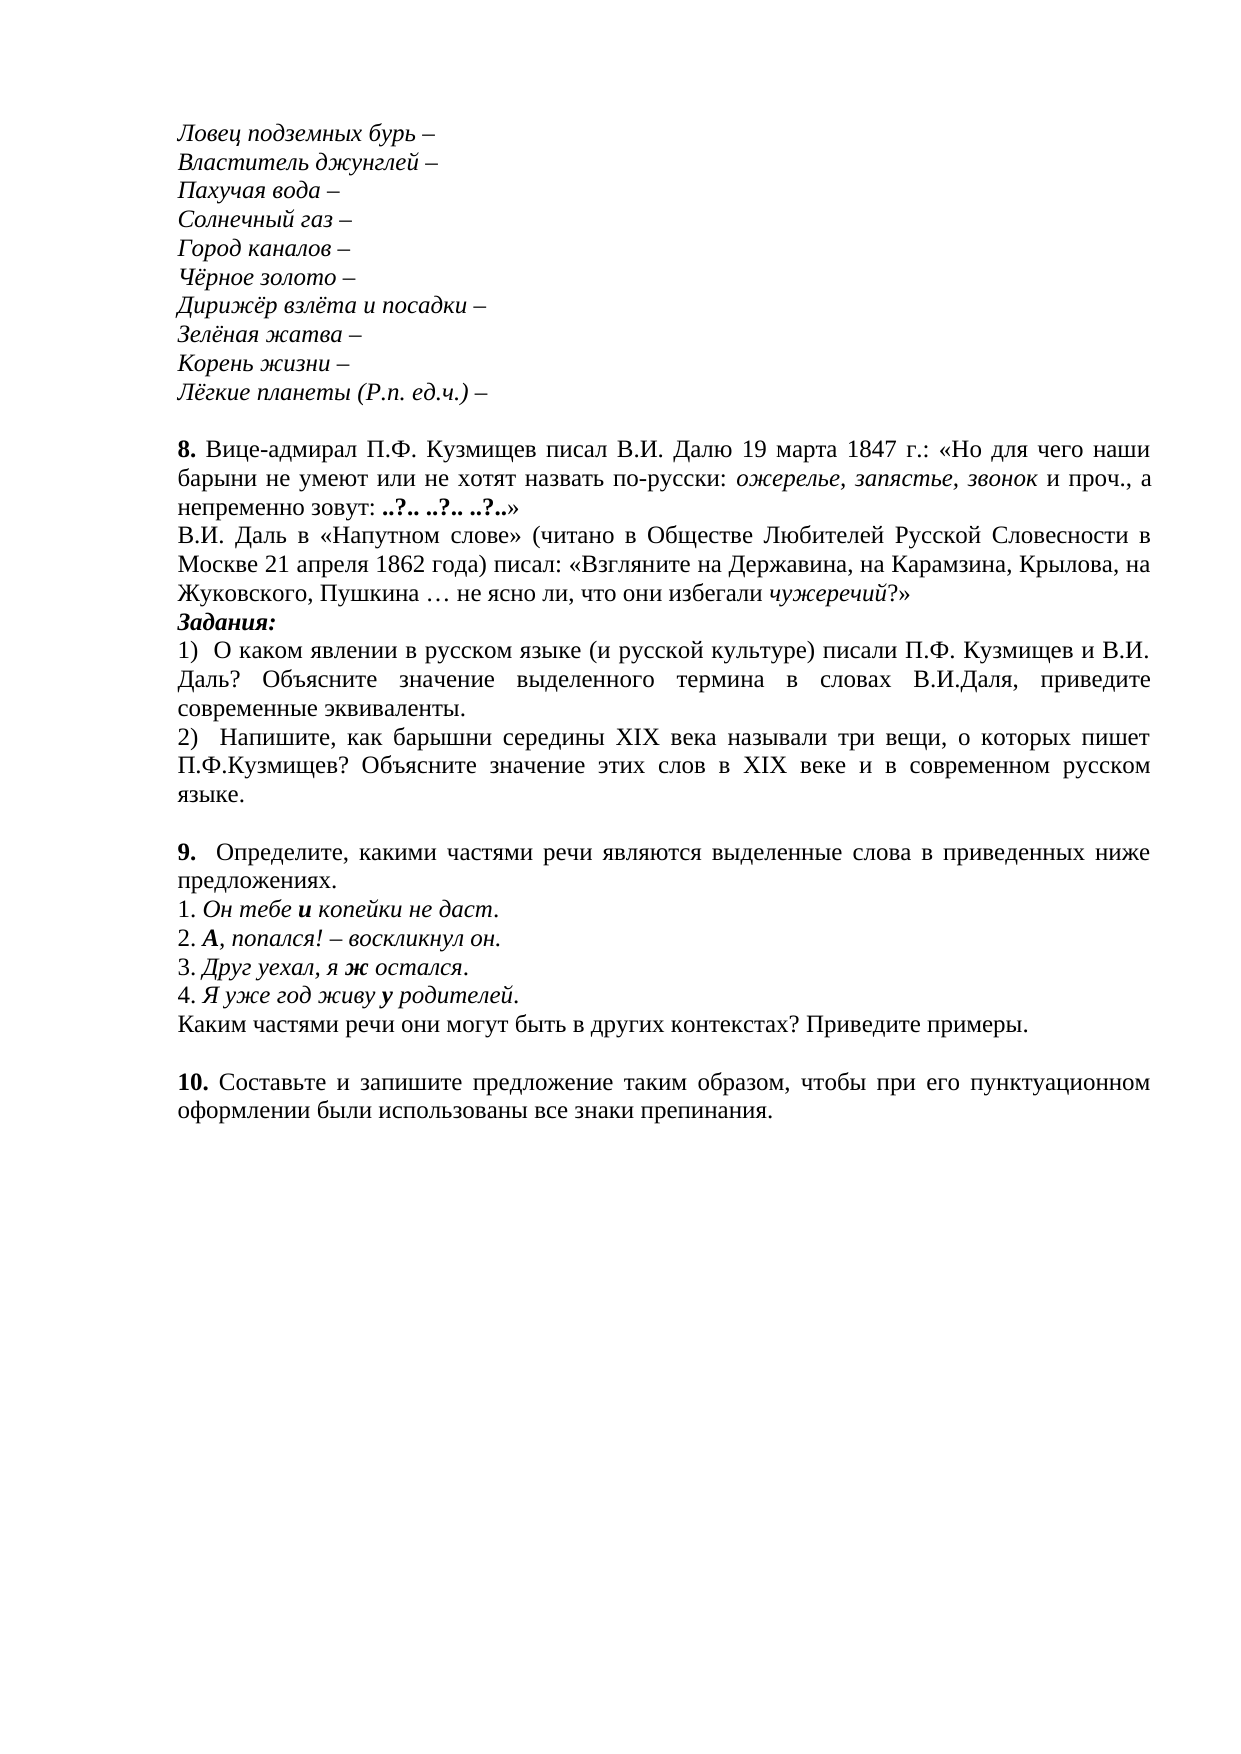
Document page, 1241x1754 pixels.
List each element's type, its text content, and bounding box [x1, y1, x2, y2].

text 4. Я уже год живу у родителей. [177, 981, 1152, 1009]
text 2. А, попался! – воскликнул он. [177, 923, 1152, 952]
text Властитель джунглей – [177, 147, 1152, 176]
text Корень жизни – [177, 348, 1152, 377]
text Чёрное золото – [177, 262, 1152, 291]
text Дирижёр взлёта и посадки – [177, 291, 1152, 319]
text 10. Составьте и запишите предложение таким образом, чтобы при его пунктуационном оформлении были использованы все знаки препинания. [177, 1067, 1152, 1124]
text Ловец подземных бурь – [177, 118, 1152, 147]
text 3. Друг уехал, я ж остался. [177, 952, 1152, 981]
text 9. Определите, какими частями речи являются выделенные слова в приведенных ниже предложениях. [177, 837, 1152, 894]
text Солнечный газ – [177, 204, 1152, 233]
text Зелёная жатва – [177, 319, 1152, 348]
text 2) Напишите, как барышни середины XIX века называли три вещи, о которых пишет П.Ф.Кузмищев? Объясните значение этих слов в XIX веке и в современном русском языке. [177, 722, 1152, 808]
text 8. Вице-адмирал П.Ф. Кузмищев писал В.И. Далю 19 марта 1847 г.: «Но для чего наши барыни не умеют или не хотят назвать по-русски: ожерелье, запястье, звонок и проч., а непременно зовут: ..?.. ..?.. ..?..» [177, 434, 1152, 521]
text Лёгкие планеты (Р.п. ед.ч.) – [177, 377, 1152, 406]
text 1) О каком явлении в русском языке (и русской культуре) писали П.Ф. Кузмищев и В.И. Даль? Объясните значение выделенного термина в словах В.И.Даля, приведите современные эквиваленты. [177, 636, 1152, 722]
text Каким частями речи они могут быть в других контекстах? Приведите примеры. [177, 1009, 1152, 1038]
text Город каналов – [177, 233, 1152, 262]
text 1. Он тебе и копейки не даст. [177, 894, 1152, 923]
text В.И. Даль в «Напутном слове» (читано в Обществе Любителей Русской Словесности в Москве 21 апреля 1862 года) писал: «Взгляните на Державина, на Карамзина, Крылова, на Жуковского, Пушкина … не ясно ли, что они избегали чужеречий?» [177, 521, 1152, 607]
text Пахучая вода – [177, 176, 1152, 204]
text Задания: [177, 607, 1152, 636]
